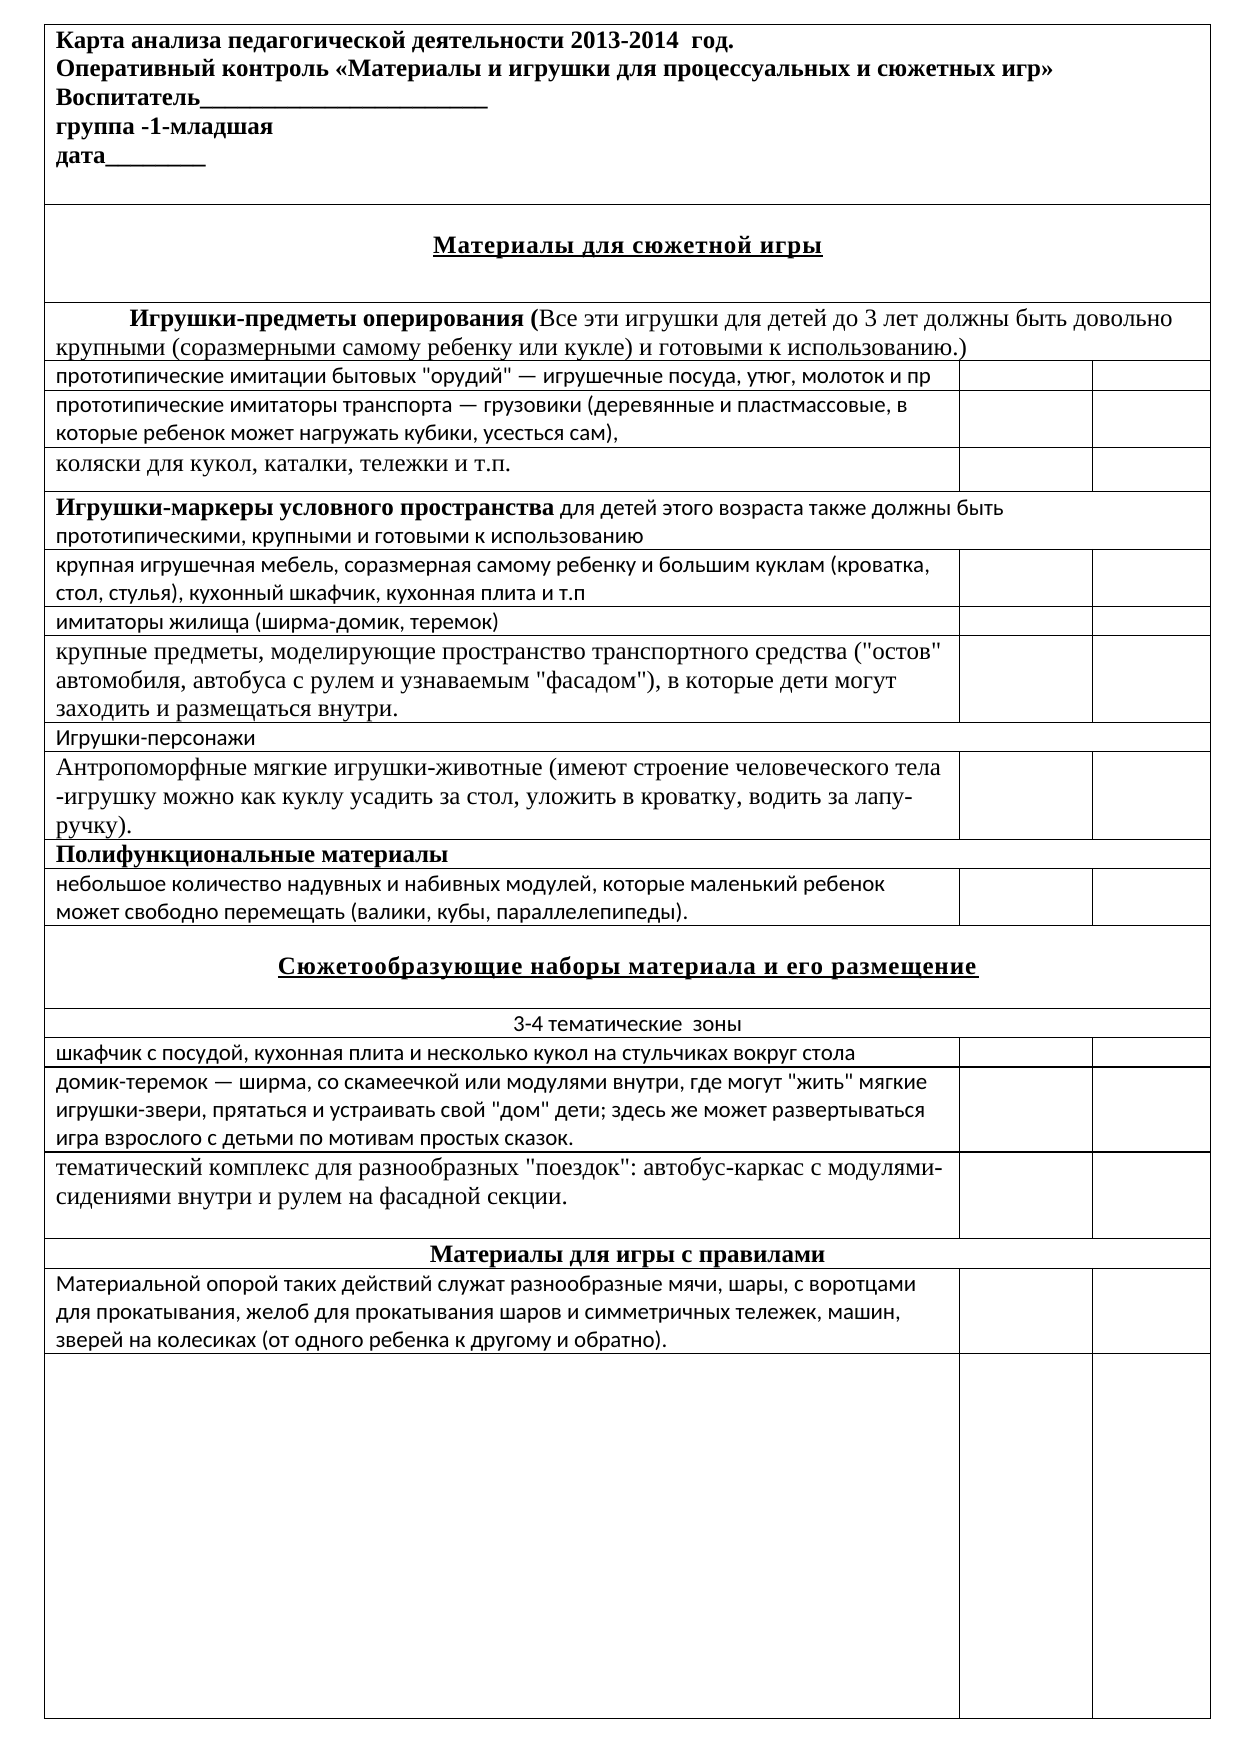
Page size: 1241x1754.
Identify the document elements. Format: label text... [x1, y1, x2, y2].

table_cell [960, 1068, 1092, 1151]
table_cell [960, 1269, 1092, 1353]
table_cell [1093, 1354, 1210, 1718]
table_cell домик-теремок — ширма, со скамеечкой или модулями внутри, где могут "жить" мягкие игрушки-звери, прятаться и устраивать свой "дом" дети; здесь же может развертываться игра взрослого с детьми по мотивам простых сказок. [45, 1068, 959, 1151]
table_cell небольшое количество надувных и набивных модулей, которые маленький ребенок может свободно перемещать (валики, кубы, параллелепипеды). [45, 869, 959, 925]
table_cell [1093, 448, 1210, 491]
table_cell [960, 1038, 1092, 1066]
table_cell прототипические имитаторы транспорта — грузовики (деревянные и пластмассовые, в которые ребенок может нагружать кубики, усесться сам), [45, 391, 959, 447]
table_cell [960, 607, 1092, 635]
table_cell [1093, 1038, 1210, 1066]
table_cell [960, 1153, 1092, 1238]
table_cell [960, 636, 1092, 722]
table_cell [960, 448, 1092, 491]
table_cell [960, 869, 1092, 925]
table_cell крупная игрушечная мебель, соразмерная самому ребенку и большим куклам (кроватка, стол, стулья), кухонный шкафчик, кухонная плита и т.п [45, 550, 959, 606]
table_cell [1093, 752, 1210, 838]
table_cell [1093, 1068, 1210, 1151]
table_cell [1093, 391, 1210, 447]
table_cell [1093, 361, 1210, 389]
table_cell Антропоморфные мягкие игрушки-животные (имеют строение человеческого тела -игрушку можно как куклу усадить за стол, уложить в кроватку, водить за лапу-ручку). [45, 752, 959, 838]
table_cell [960, 361, 1092, 389]
table_cell шкафчик с посудой, кухонная плита и несколько кукол на стульчиках вокруг стола [45, 1038, 959, 1066]
table_cell Полифункциональные материалы [45, 840, 1210, 868]
table_cell тематический комплекс для разнообразных "поездок": автобус-каркас с модулями-сидениями внутри и рулем на фасадной секции. [45, 1153, 959, 1238]
table_header Карта анализа педагогической деятельности 2013-2014 год. Оперативный контроль «Материалы и игрушки для процессуальных и сюжетных игр» Воспитатель_______________________ группа -1-младшая дата________ [45, 25, 1210, 204]
table_cell имитаторы жилища (ширма-домик, теремок) [45, 607, 959, 635]
table_cell Игрушки-предметы оперирования (Все эти игрушки для детей до 3 лет должны быть довольно крупными (соразмерными самому ребенку или кукле) и готовыми к использованию.) [45, 303, 1210, 360]
table_cell Сюжетообразующие наборы материала и его размещение [45, 926, 1210, 1008]
table_cell Материалы для сюжетной игры [45, 205, 1210, 302]
table_cell [960, 550, 1092, 606]
table_cell [960, 752, 1092, 838]
table_cell [960, 391, 1092, 447]
table_cell [45, 1354, 959, 1718]
table_cell [1093, 869, 1210, 925]
table_cell [1093, 550, 1210, 606]
table_cell Материальной опорой таких действий служат разнообразные мячи, шары, с воротцами для прокатывания, желоб для прокатывания шаров и симметричных тележек, машин, зверей на колесиках (от одного ребенка к другому и обратно). [45, 1269, 959, 1353]
table_cell [1093, 607, 1210, 635]
table_cell [1093, 1153, 1210, 1238]
table_cell прототипические имитации бытовых "орудий" — игрушечные посуда, утюг, молоток и пр [45, 361, 959, 389]
table_cell Игрушки-маркеры условного пространства для детей этого возраста также должны быть прототипическими, крупными и готовыми к использованию [45, 492, 1210, 549]
table_cell 3-4 тематические зоны [45, 1009, 1210, 1037]
table_cell коляски для кукол, каталки, тележки и т.п. [45, 448, 959, 491]
table_cell [1093, 1269, 1210, 1353]
table_cell крупные предметы, моделирующие пространство транспортного средства ("остов" автомобиля, автобуса с рулем и узнаваемым "фасадом"), в которые дети могут заходить и размещаться внутри. [45, 636, 959, 722]
table_cell Материалы для игры с правилами [45, 1239, 1210, 1268]
table_cell [960, 1354, 1092, 1718]
table_cell [1093, 636, 1210, 722]
table_cell Игрушки-персонажи [45, 723, 1210, 751]
